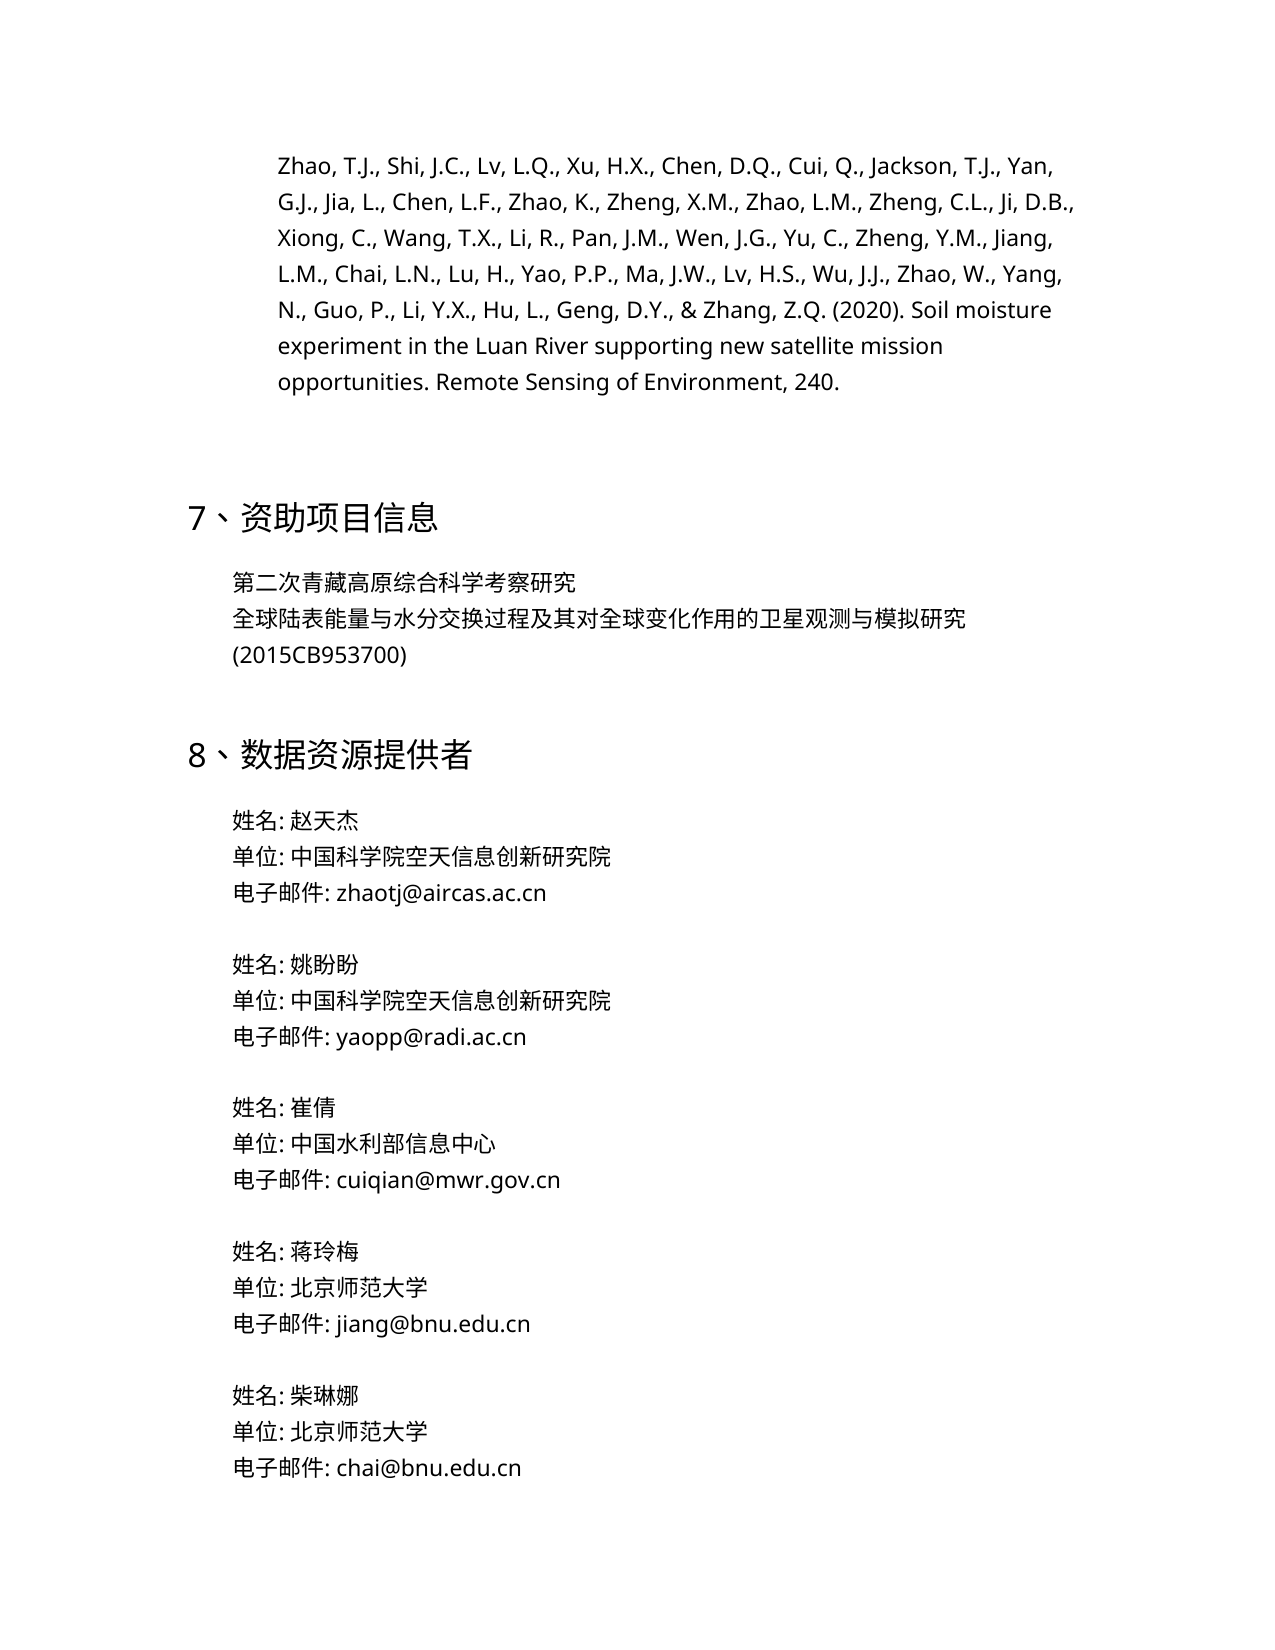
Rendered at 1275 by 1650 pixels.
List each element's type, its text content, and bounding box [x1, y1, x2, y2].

text 8、数据资源提供者 [187, 732, 1087, 777]
text 第二次青藏高原综合科学考察研究 全球陆表能量与水分交换过程及其对全球变化作用的卫星观测与模拟研究(2015CB953700) [232, 567, 1087, 706]
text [232, 805, 1087, 1483]
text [277, 150, 1087, 469]
text 7、资助项目信息 [187, 494, 1087, 540]
